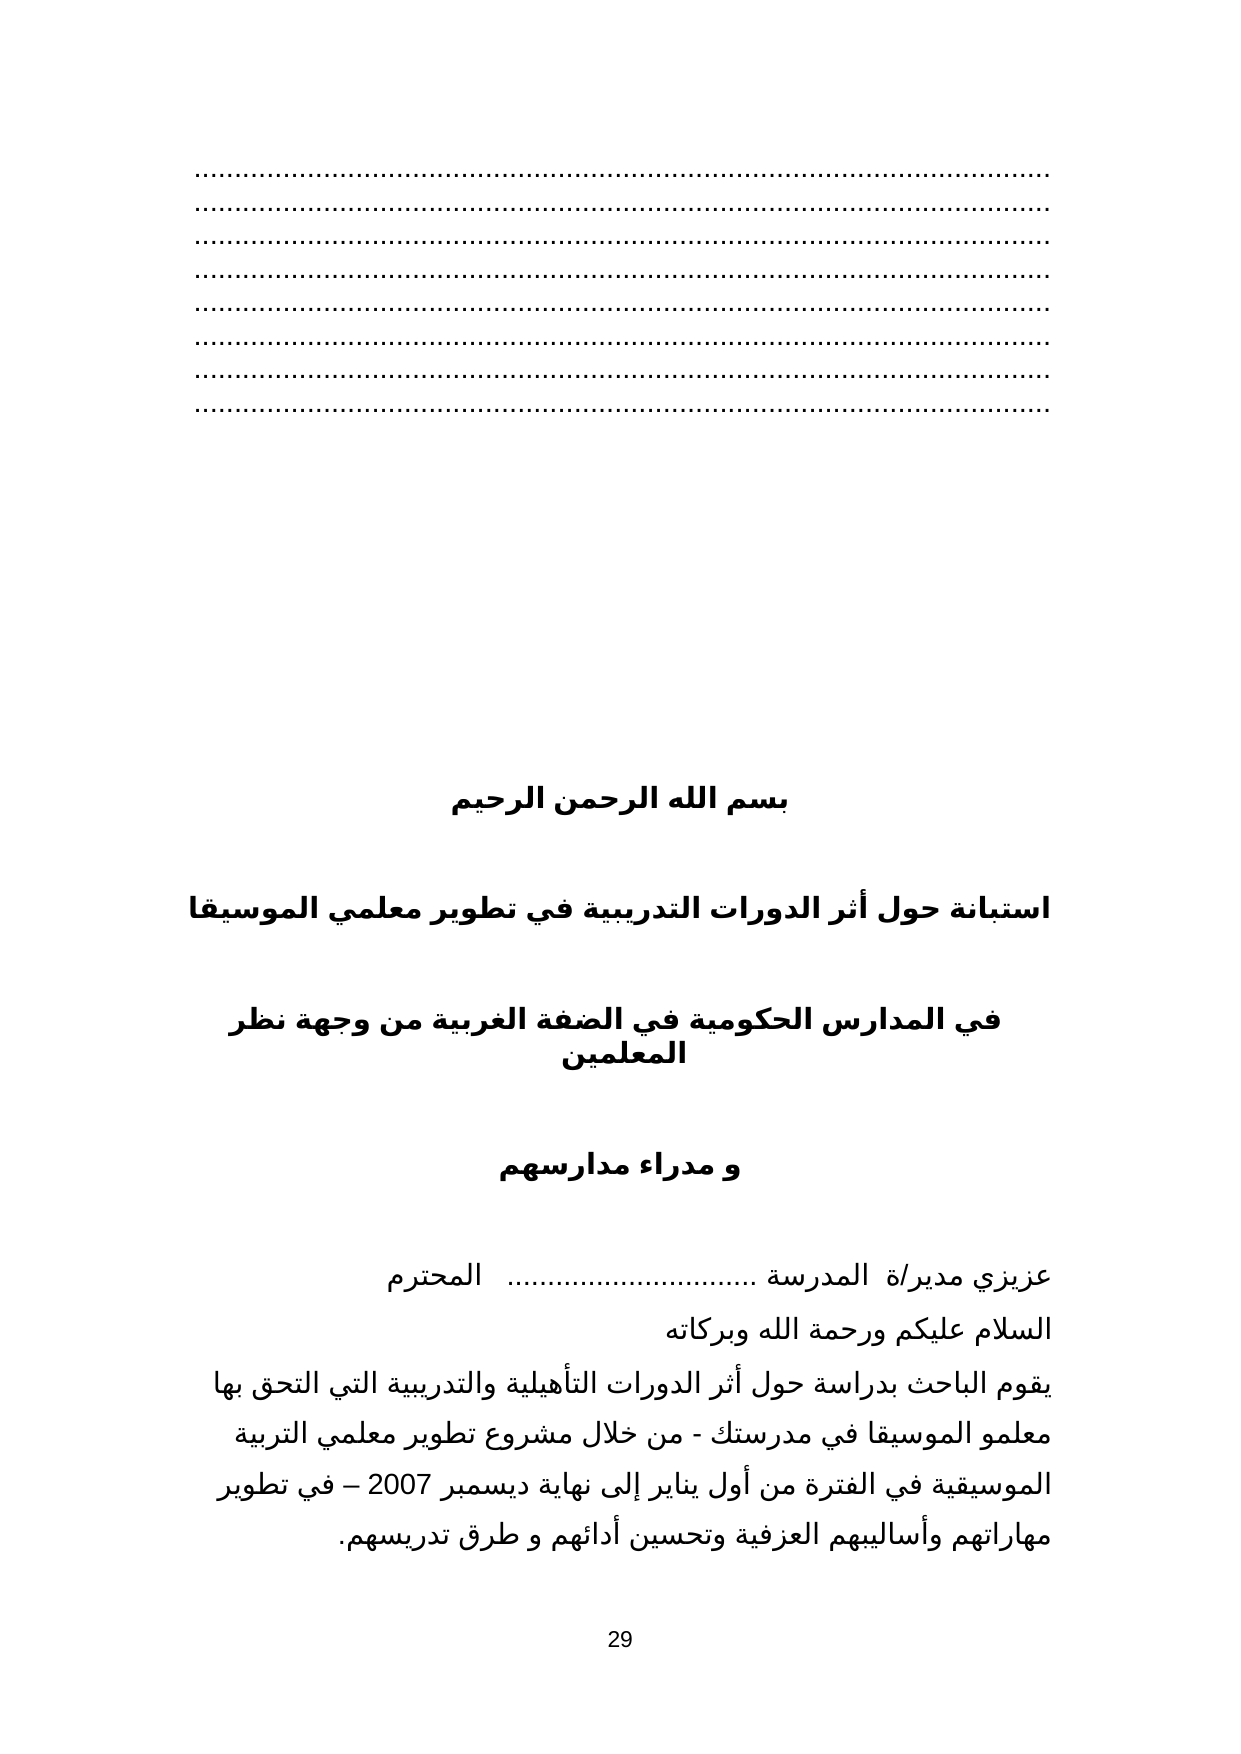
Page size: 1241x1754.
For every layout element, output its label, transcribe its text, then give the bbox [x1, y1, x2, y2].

text السلام عليكم ورحمة الله وبركاته [187, 1312, 1053, 1345]
text استبانة حول أثر الدورات التدريبية في تطوير معلمي الموسيقا [187, 891, 1053, 925]
text ................................................................................................................................................................................................................................................................................................................................................................................................................................................................................................................................................................................................................................................................................................................................................................................................................................................................................ [187, 150, 1053, 418]
text يقوم الباحث بدراسة حول أثر الدورات التأهيلية والتدريبية التي التحق بها معلمو الموسيقا في مدرستك - من خلال مشروع تطوير معلمي التربية الموسيقية في الفترة من أول يناير إلى نهاية ديسمبر 2007 – في تطوير مهاراتهم وأساليبهم العزفية وتحسين أدائهم و طرق تدريسهم. [187, 1366, 1053, 1551]
text عزيزي مدير/ة المدرسة ............................... المحترم [187, 1257, 1053, 1291]
text بسم الله الرحمن الرحيم [187, 781, 1053, 814]
text في المدارس الحكومية في الضفة الغربية من وجهة نظر المعلمين [187, 1002, 1053, 1069]
text و مدراء مدارسهم [187, 1147, 1053, 1180]
